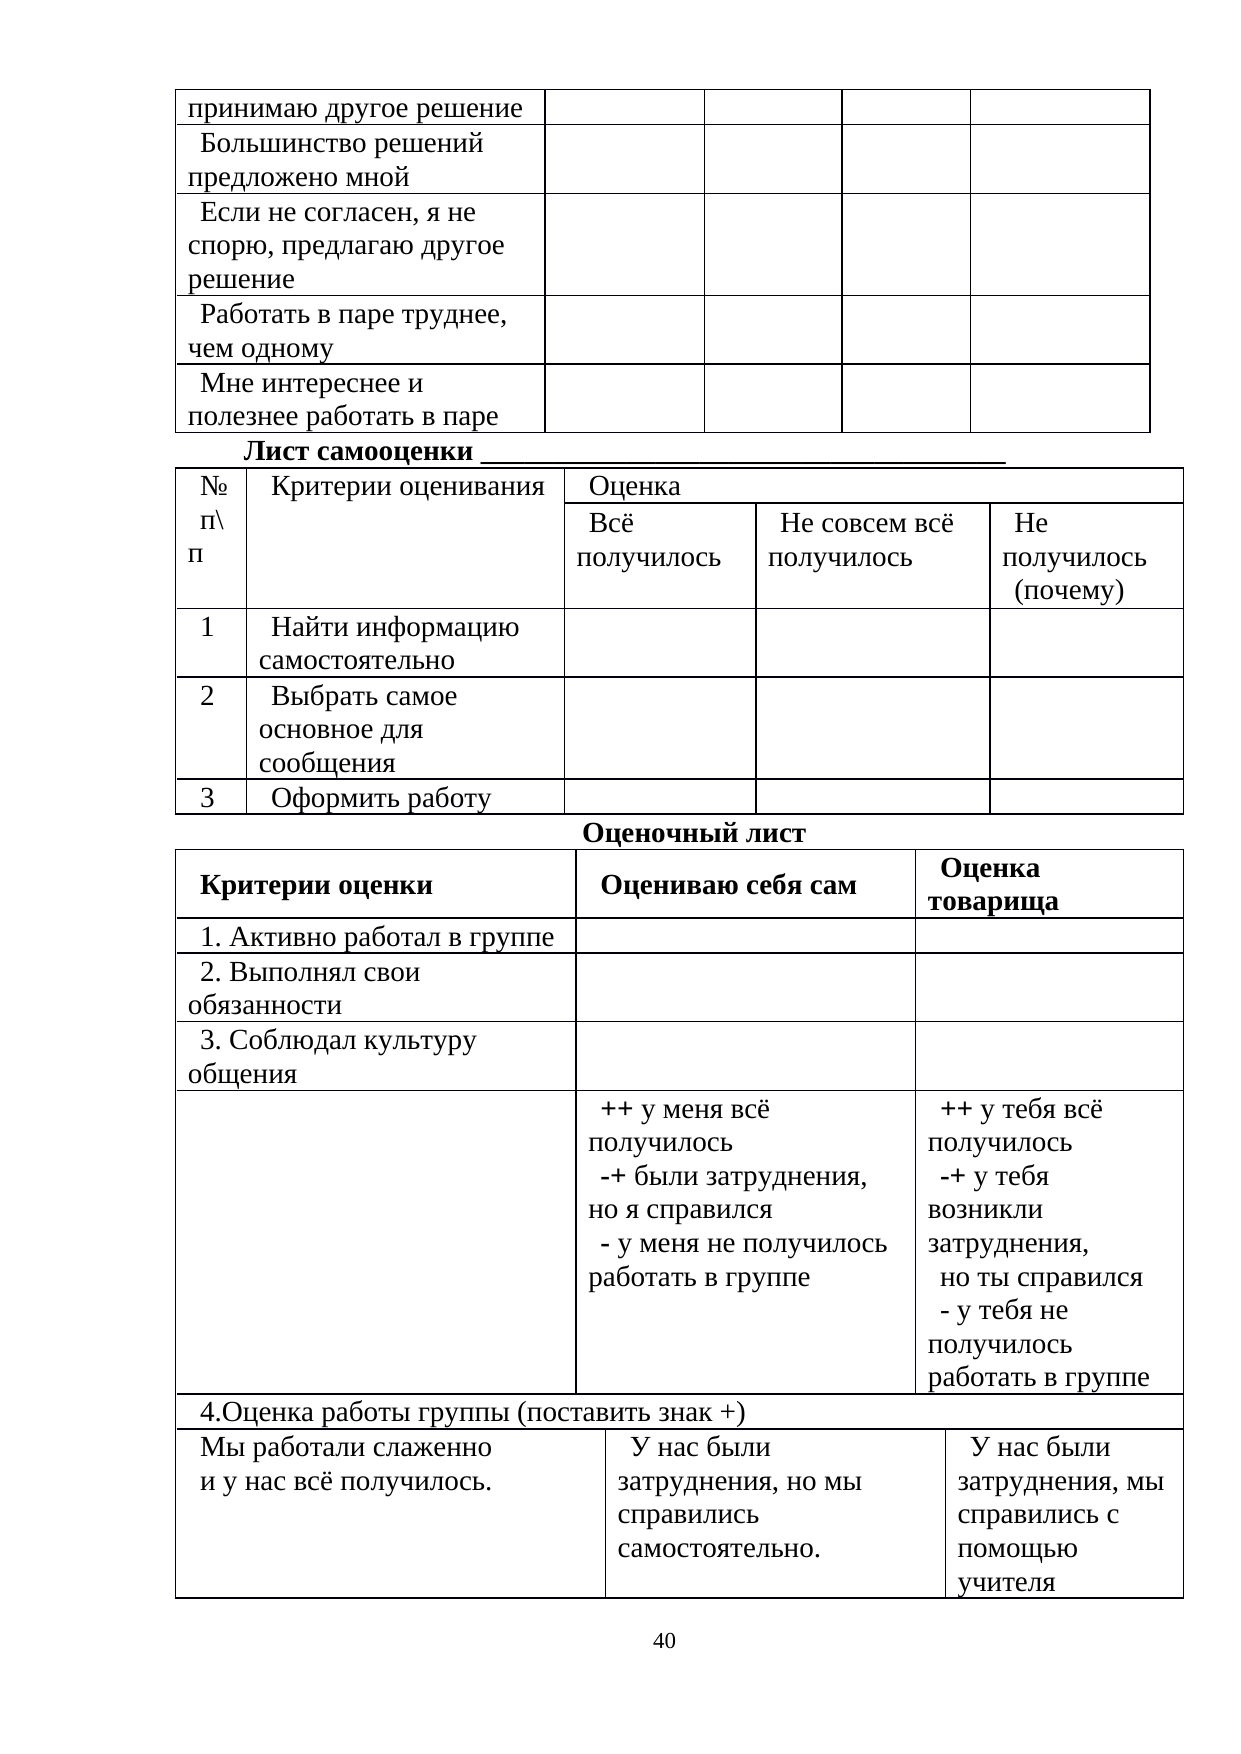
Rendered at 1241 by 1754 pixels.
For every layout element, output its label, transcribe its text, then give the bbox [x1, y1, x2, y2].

table_cell Если не согласен, я не спорю, предлагаю другое решение [176, 194, 544, 294]
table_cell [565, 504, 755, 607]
table_cell [546, 90, 704, 124]
table_cell [971, 194, 1149, 294]
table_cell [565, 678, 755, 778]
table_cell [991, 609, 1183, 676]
table_cell [546, 194, 704, 294]
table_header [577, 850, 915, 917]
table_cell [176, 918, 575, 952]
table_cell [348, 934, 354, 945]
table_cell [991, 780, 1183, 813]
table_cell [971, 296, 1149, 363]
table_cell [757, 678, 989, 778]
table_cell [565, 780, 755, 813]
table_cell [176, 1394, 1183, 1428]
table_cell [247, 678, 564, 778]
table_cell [176, 90, 544, 124]
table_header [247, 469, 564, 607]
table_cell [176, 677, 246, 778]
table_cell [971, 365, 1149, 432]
table_cell [705, 194, 841, 294]
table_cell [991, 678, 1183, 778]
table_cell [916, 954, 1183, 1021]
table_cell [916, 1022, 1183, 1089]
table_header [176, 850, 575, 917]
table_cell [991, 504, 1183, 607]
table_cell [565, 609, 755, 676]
table_cell [843, 125, 970, 192]
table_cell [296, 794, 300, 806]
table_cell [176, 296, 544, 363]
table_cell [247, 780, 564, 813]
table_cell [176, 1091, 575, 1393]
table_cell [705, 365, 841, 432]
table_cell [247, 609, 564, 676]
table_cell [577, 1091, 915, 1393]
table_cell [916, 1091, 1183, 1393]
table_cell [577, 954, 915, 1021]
table_cell [971, 90, 1149, 124]
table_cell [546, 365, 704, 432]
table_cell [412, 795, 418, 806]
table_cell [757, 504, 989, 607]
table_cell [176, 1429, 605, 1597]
table_cell [971, 125, 1149, 192]
table_cell Большинство решений предложено мной [176, 125, 544, 192]
text Оценочный лист [177, 815, 1152, 848]
table_cell [705, 125, 841, 192]
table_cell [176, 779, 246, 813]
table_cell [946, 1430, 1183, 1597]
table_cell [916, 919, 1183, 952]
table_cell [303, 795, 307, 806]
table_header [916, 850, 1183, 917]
table_cell [843, 90, 970, 124]
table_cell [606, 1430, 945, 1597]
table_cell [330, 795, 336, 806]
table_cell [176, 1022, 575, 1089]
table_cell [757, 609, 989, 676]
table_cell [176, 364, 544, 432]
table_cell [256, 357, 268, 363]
table_cell [546, 125, 704, 192]
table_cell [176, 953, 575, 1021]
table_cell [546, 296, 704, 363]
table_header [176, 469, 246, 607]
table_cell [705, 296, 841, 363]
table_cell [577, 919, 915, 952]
table_cell [705, 90, 841, 124]
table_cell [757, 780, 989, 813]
table_cell [843, 194, 970, 294]
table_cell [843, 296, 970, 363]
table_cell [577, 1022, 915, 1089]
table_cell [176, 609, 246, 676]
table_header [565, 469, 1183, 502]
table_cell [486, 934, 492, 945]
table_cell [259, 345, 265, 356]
text Лист самооценки ____________________________________ [177, 433, 1152, 467]
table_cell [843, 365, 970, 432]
